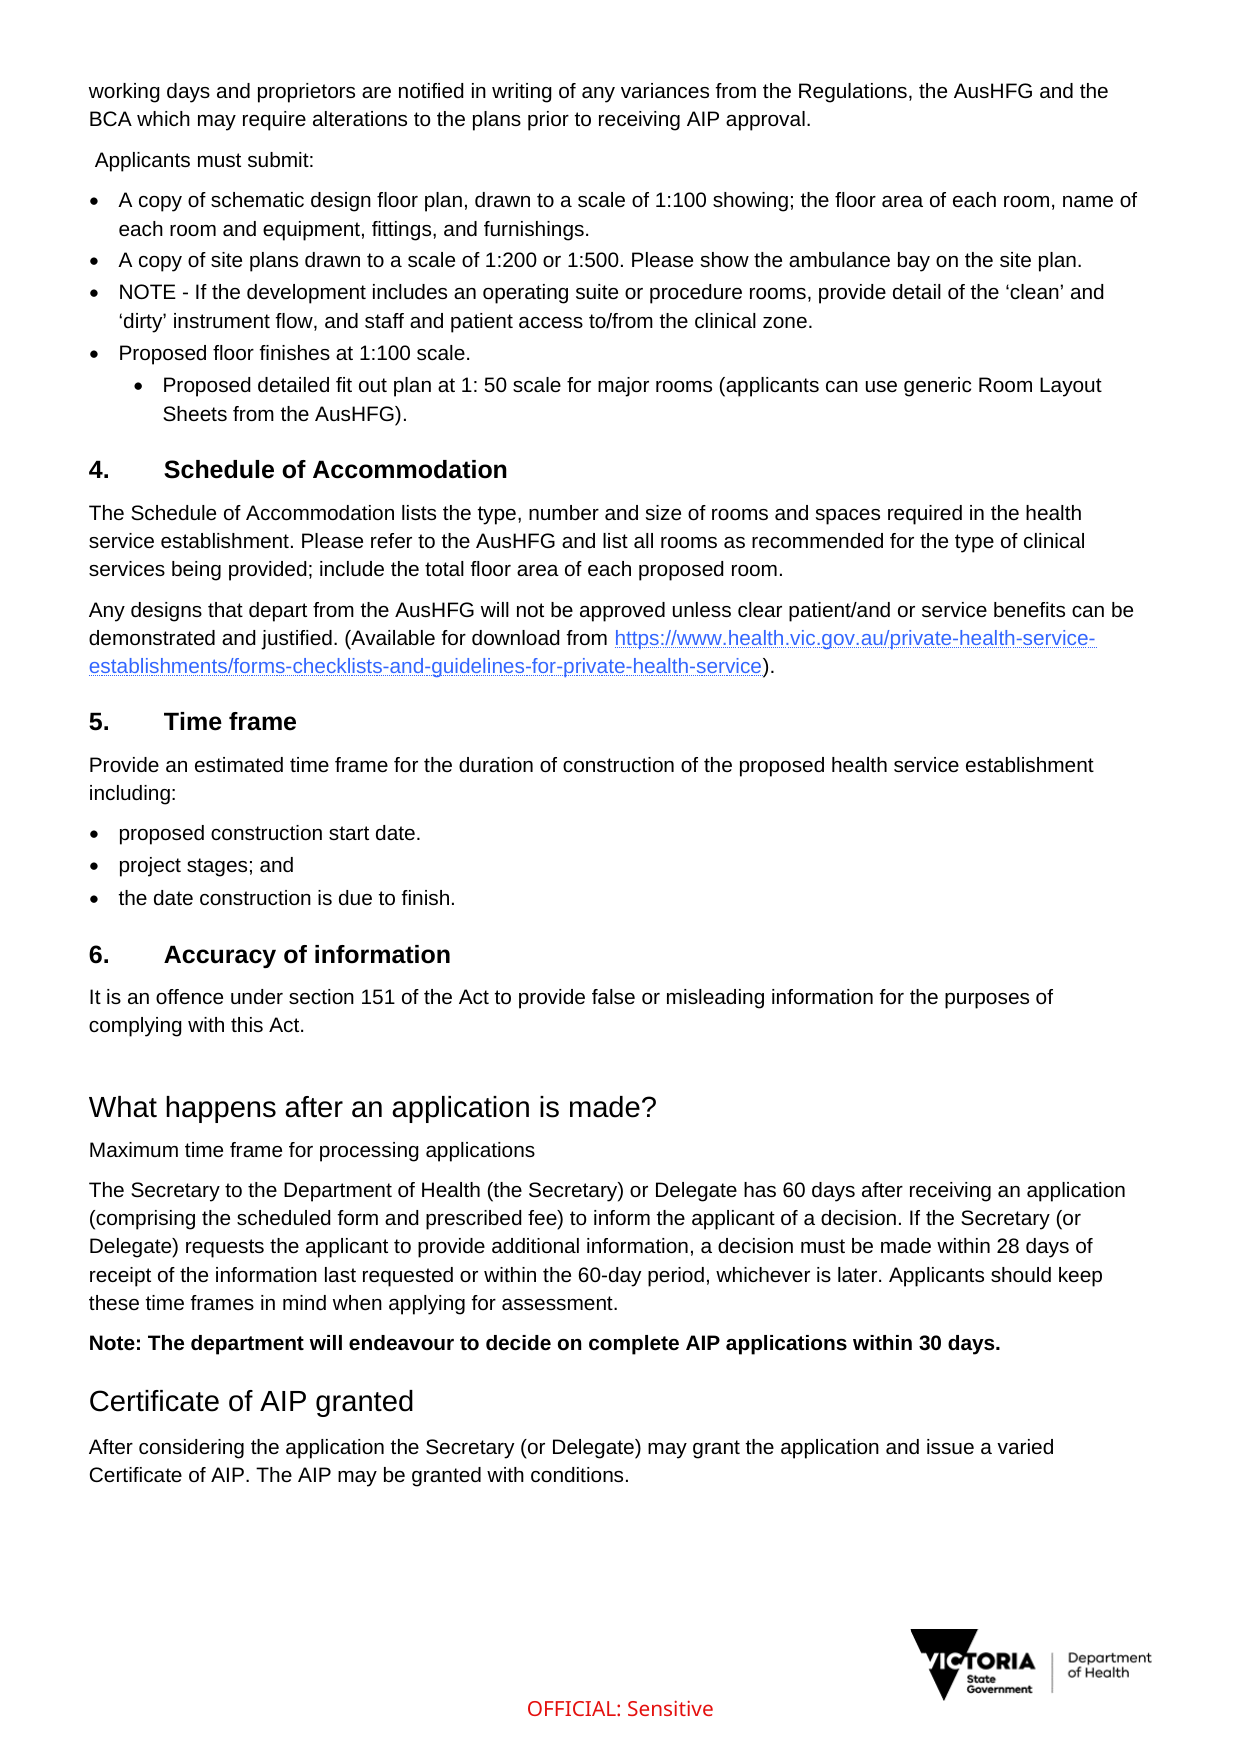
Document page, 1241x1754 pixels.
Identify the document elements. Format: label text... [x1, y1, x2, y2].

text Proposed floor finishes at 1:100 scale. [89, 337, 1152, 365]
text A copy of schematic design floor plan, drawn to a scale of 1:100 showing; the floor area of each room, name of each room and equipment, fittings, and furnishings. [89, 184, 1152, 240]
text NOTE - If the development includes an operating suite or procedure rooms, provide detail of the ‘clean’ and ‘dirty’ instrument flow, and staff and patient access to/from the clinical zone. [89, 277, 1152, 333]
subtitle Certificate of AIP granted [89, 1384, 1152, 1418]
text The Secretary to the Department of Health (the Secretary) or Delegate has 60 days after receiving an application (comprising the scheduled form and prescribed fee) to inform the applicant of a decision. If the Secretary (or Delegate) requests the applicant to provide additional information, a decision must be made within 28 days of receipt of the information last requested or within the 60-day period, whichever is later. Applicants should keep these time frames in mind when applying for assessment. [89, 1174, 1152, 1314]
text Provide an estimated time frame for the duration of construction of the proposed health service establishment including: [89, 749, 1152, 805]
text The Schedule of Accommodation lists the type, number and size of rooms and spaces required in the health service establishment. Please refer to the AusHFG and list all rooms as recommended for the type of clinical services being provided; include the total floor area of each proposed room. [89, 497, 1152, 581]
text Applicants must submit: [89, 143, 1152, 172]
text proposed construction start date. [89, 817, 1152, 846]
text Maximum time frame for processing applications [89, 1133, 1152, 1161]
subtitle 4. Schedule of Accommodation [89, 455, 1152, 484]
text It is an offence under section 151 of the Act to provide false or misleading information for the purposes of complying with this Act. [89, 981, 1152, 1065]
subtitle 6. Accuracy of information [89, 939, 1152, 968]
text Any designs that depart from the AusHFG will not be approved unless clear patient/and or service benefits can be demonstrated and justified. (Available for download from https://www.health.vic.gov.au/private-health-service-establishments/forms-checklists-and-guidelines-for-private-health-service). [89, 593, 1152, 678]
picture [910, 1629, 1152, 1701]
text project stages; and [89, 850, 1152, 878]
text After considering the application the Secretary (or Delegate) may grant the application and issue a varied Certificate of AIP. The AIP may be granted with conditions. [89, 1430, 1152, 1487]
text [89, 75, 1152, 131]
text A copy of site plans drawn to a scale of 1:200 or 1:500. Please show the ambulance bay on the site plan. [89, 244, 1152, 273]
text Note: The department will endeavour to decide on complete AIP applications within 30 days. [89, 1327, 1152, 1355]
subtitle What happens after an application is made? [89, 1090, 1152, 1124]
subtitle 5. Time frame [89, 707, 1152, 736]
text the date construction is due to finish. [89, 882, 1152, 910]
text Proposed detailed fit out plan at 1: 50 scale for major rooms (applicants can use generic Room Layout Sheets from the AusHFG). [133, 369, 1152, 426]
